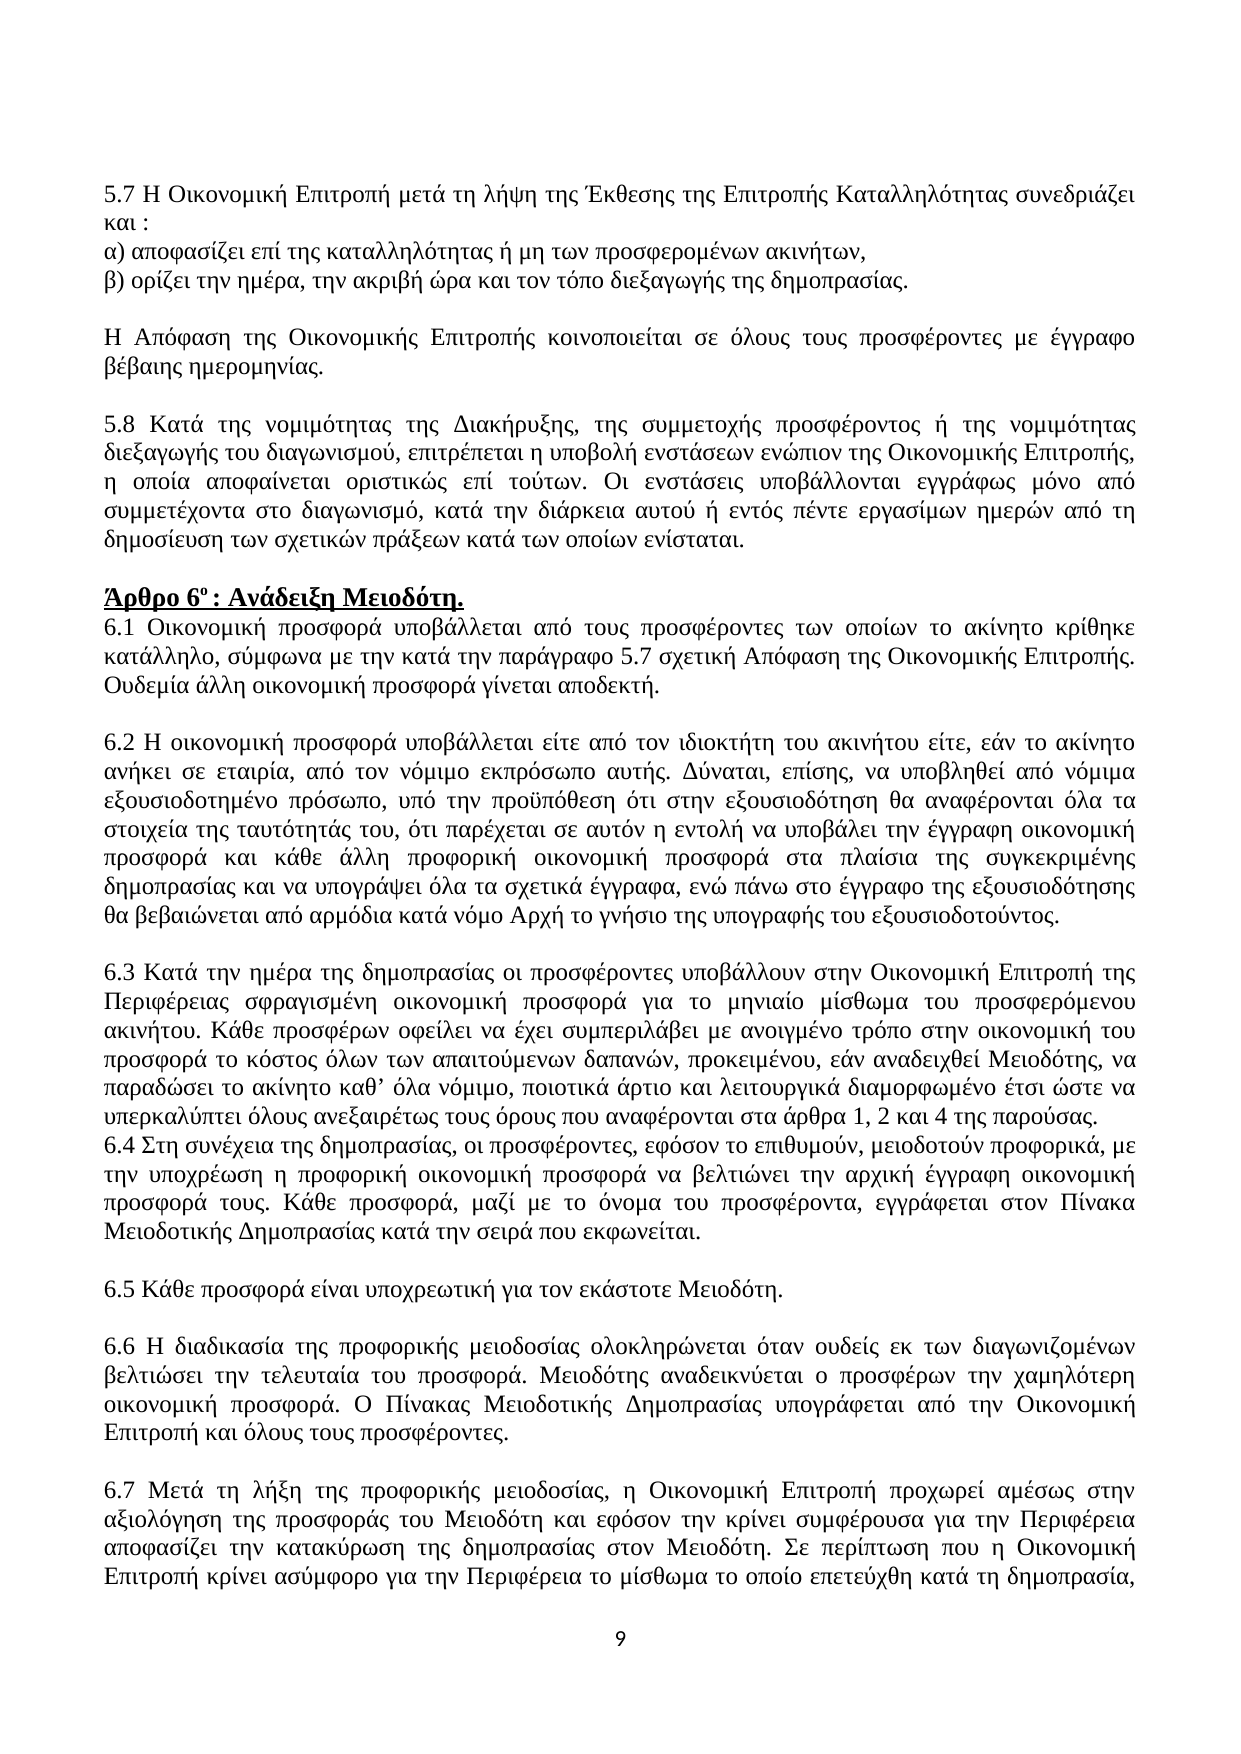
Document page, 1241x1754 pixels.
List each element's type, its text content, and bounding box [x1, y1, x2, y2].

text Άρθρο 6ο : Ανάδειξη Μειοδότη. [103, 581, 1137, 612]
text β) ορίζει την ημέρα, την ακριβή ώρα και τον τόπο διεξαγωγής της δημοπρασίας. [103, 265, 1137, 294]
text 6.4 Στη συνέχεια της δημοπρασίας, οι προσφέροντες, εφόσον το επιθυμούν, μειοδοτούν προφορικά, με την υποχρέωση η προφορική οικονομική προσφορά να βελτιώνει την αρχική έγγραφη οικονομική προσφορά τους. Κάθε προσφορά, μαζί με το όνομα του προσφέροντα, εγγράφεται στον Πίνακα Μειοδοτικής Δημοπρασίας κατά την σειρά που εκφωνείται. [103, 1130, 1137, 1245]
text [103, 1475, 1137, 1590]
text 6.3 Κατά την ημέρα της δημοπρασίας οι προσφέροντες υποβάλλουν στην Οικονομική Επιτροπή της Περιφέρειας σφραγισμένη οικονομική προσφορά για το μηνιαίο μίσθωμα του προσφερόμενου ακινήτου. Κάθε προσφέρων οφείλει να έχει συμπεριλάβει με ανοιγμένο τρόπο στην οικονομική του προσφορά το κόστος όλων των απαιτούμενων δαπανών, προκειμένου, εάν αναδειχθεί Μειοδότης, να παραδώσει το ακίνητο καθ’ όλα νόμιμο, ποιοτικά άρτιο και λειτουργικά διαμορφωμένο έτσι ώστε να υπερκαλύπτει όλους ανεξαιρέτως τους όρους που αναφέρονται στα άρθρα 1, 2 και 4 της παρούσας. [103, 957, 1137, 1130]
text 6.2 Η οικονομική προσφορά υποβάλλεται είτε από τον ιδιοκτήτη του ακινήτου είτε, εάν το ακίνητο ανήκει σε εταιρία, από τον νόμιμο εκπρόσωπο αυτής. Δύναται, επίσης, να υποβληθεί από νόμιμα εξουσιοδοτημένο πρόσωπο, υπό την προϋπόθεση ότι στην εξουσιοδότηση θα αναφέρονται όλα τα στοιχεία της ταυτότητάς του, ότι παρέχεται σε αυτόν η εντολή να υποβάλει την έγγραφη οικονομική προσφορά και κάθε άλλη προφορική οικονομική προσφορά στα πλαίσια της συγκεκριμένης δημοπρασίας και να υπογράψει όλα τα σχετικά έγγραφα, ενώ πάνω στο έγγραφο της εξουσιοδότησης θα βεβαιώνεται από αρμόδια κατά νόμο Αρχή το γνήσιο της υπογραφής του εξουσιοδοτούντος. [103, 727, 1137, 929]
text 6.6 Η διαδικασία της προφορικής μειοδοσίας ολοκληρώνεται όταν ουδείς εκ των διαγωνιζομένων βελτιώσει την τελευταία του προσφορά. Μειοδότης αναδεικνύεται ο προσφέρων την χαμηλότερη οικονομική προσφορά. Ο Πίνακας Μειοδοτικής Δημοπρασίας υπογράφεται από την Οικονομική Επιτροπή και όλους τους προσφέροντες. [103, 1331, 1137, 1446]
text α) αποφασίζει επί της καταλληλότητας ή μη των προσφερομένων ακινήτων, [103, 236, 1137, 265]
text 6.1 Οικονομική προσφορά υποβάλλεται από τους προσφέροντες των οποίων το ακίνητο κρίθηκε κατάλληλο, σύμφωνα με την κατά την παράγραφο 5.7 σχετική Απόφαση της Οικονομικής Επιτροπής. Ουδεμία άλλη οικονομική προσφορά γίνεται αποδεκτή. [103, 612, 1137, 699]
text Η Απόφαση της Οικονομικής Επιτροπής κοινοποιείται σε όλους τους προσφέροντες με έγγραφο βέβαιης ημερομηνίας. [103, 322, 1137, 380]
text 6.5 Κάθε προσφορά είναι υποχρεωτική για τον εκάστοτε Μειοδότη. [103, 1274, 1137, 1302]
text 5.7 Η Οικονομική Επιτροπή μετά τη λήψη της Έκθεσης της Επιτροπής Καταλληλότητας συνεδριάζει και : [103, 179, 1137, 236]
text 5.8 Κατά της νομιμότητας της Διακήρυξης, της συμμετοχής προσφέροντος ή της νομιμότητας διεξαγωγής του διαγωνισμού, επιτρέπεται η υποβολή ενστάσεων ενώπιον της Οικονομικής Επιτροπής, η οποία αποφαίνεται οριστικώς επί τούτων. Οι ενστάσεις υποβάλλονται εγγράφως μόνο από συμμετέχοντα στο διαγωνισμό, κατά την διάρκεια αυτού ή εντός πέντε εργασίμων ημερών από τη δημοσίευση των σχετικών πράξεων κατά των οποίων ενίσταται. [103, 409, 1137, 552]
